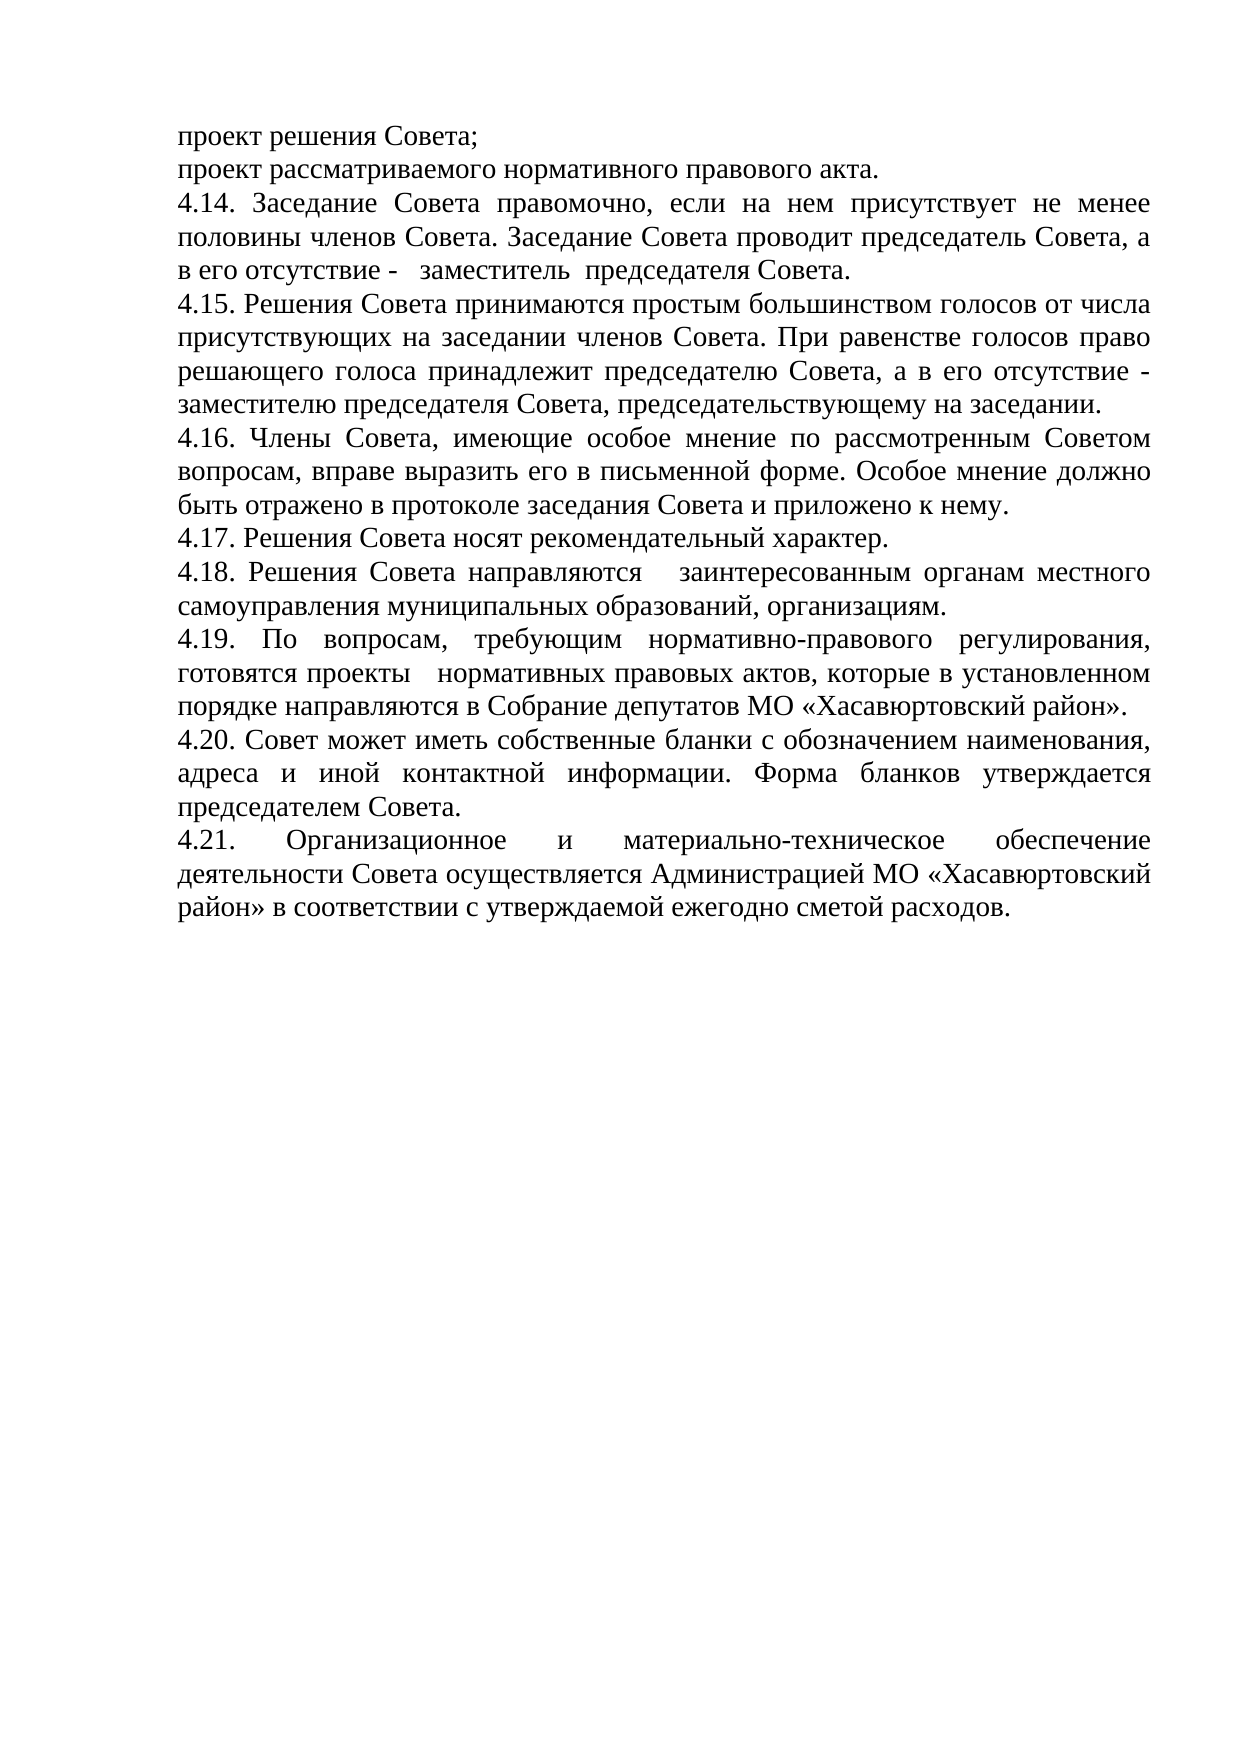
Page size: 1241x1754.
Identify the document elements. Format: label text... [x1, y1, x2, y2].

text 4.18. Решения Совета направляются заинтересованным органам местного самоуправления муниципальных образований, организациям. [177, 554, 1152, 621]
text 4.15. Решения Совета принимаются простым большинством голосов от числа присутствующих на заседании членов Совета. При равенстве голосов право решающего голоса принадлежит председателю Совета, а в его отсутствие - заместителю председателя Совета, председательствующему на заседании. [177, 286, 1152, 420]
text проект рассматриваемого нормативного правового акта. [177, 152, 1152, 185]
text 4.20. Совет может иметь собственные бланки с обозначением наименования, адреса и иной контактной информации. Форма бланков утверждается председателем Совета. [177, 722, 1152, 822]
text 4.16. Члены Совета, имеющие особое мнение по рассмотренным Советом вопросам, вправе выразить его в письменной форме. Особое мнение должно быть отражено в протоколе заседания Совета и приложено к нему. [177, 420, 1152, 521]
text 4.19. По вопросам, требующим нормативно-правового регулирования, готовятся проекты нормативных правовых актов, которые в установленном порядке направляются в Собрание депутатов МО «Хасавюртовский район». [177, 621, 1152, 722]
text 4.17. Решения Совета носят рекомендательный характер. [177, 521, 1152, 554]
text 4.21. Организационное и материально-техническое обеспечение деятельности Совета осуществляется Администрацией МО «Хасавюртовский район» в соответствии с утверждаемой ежегодно сметой расходов. [177, 822, 1152, 923]
text 4.14. Заседание Совета правомочно, если на нем присутствует не менее половины членов Совета. Заседание Совета проводит председатель Совета, а в его отсутствие - заместитель председателя Совета. [177, 185, 1152, 286]
text проект решения Совета; [177, 118, 1152, 152]
